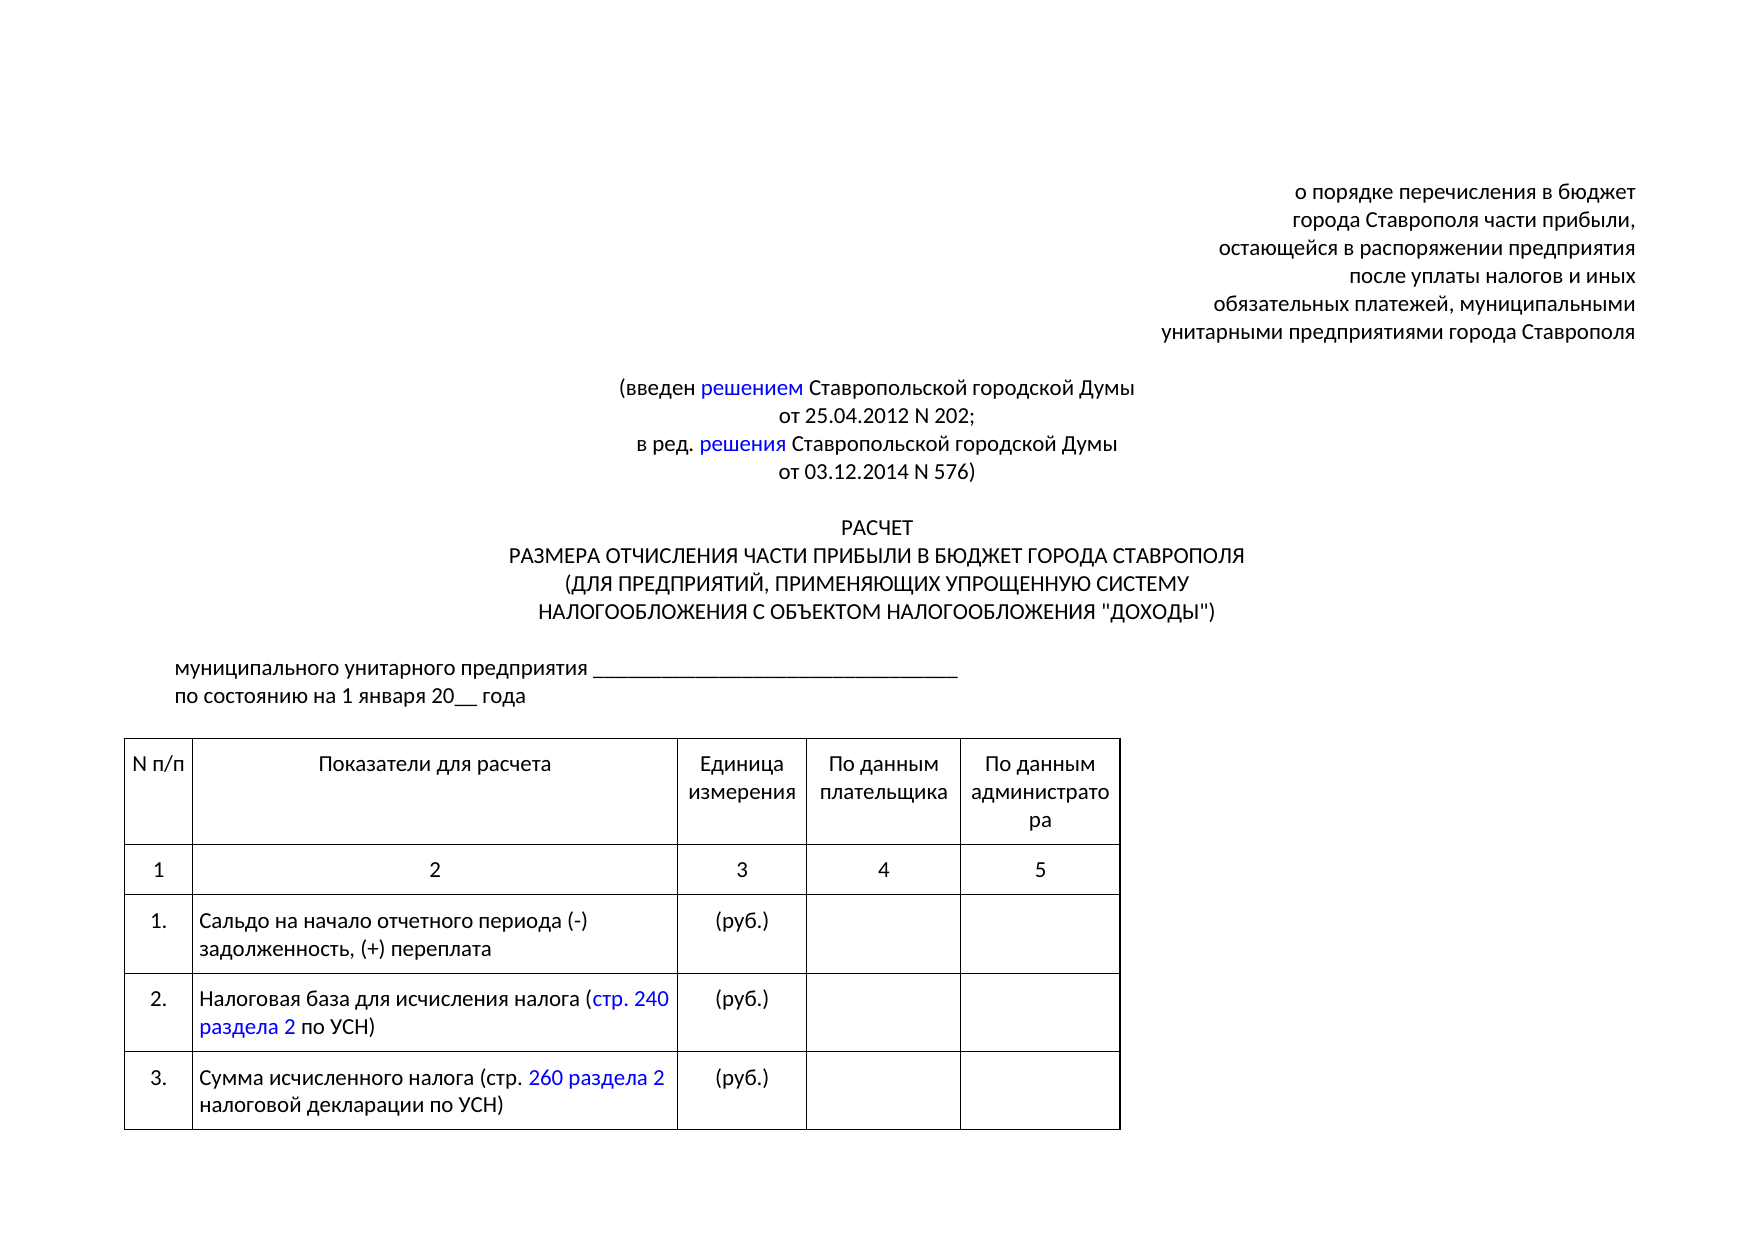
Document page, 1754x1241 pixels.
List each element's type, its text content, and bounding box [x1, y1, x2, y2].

table_header Показатели для расчета [193, 739, 677, 844]
table_cell [807, 895, 960, 973]
table_cell 5 [961, 845, 1119, 894]
table_cell 1. [125, 895, 192, 973]
text города Ставрополя части прибыли, [118, 205, 1636, 233]
table_cell (руб.) [678, 974, 806, 1051]
table_cell [807, 974, 960, 1051]
table_cell Сумма исчисленного налога (стр. 260 раздела 2 налоговой декларации по УСН) [193, 1052, 677, 1129]
table_header По данным администратора [961, 739, 1119, 844]
text после уплаты налогов и иных [118, 261, 1636, 289]
table_cell Налоговая база для исчисления налога (стр. 240 раздела 2 по УСН) [193, 974, 677, 1051]
text унитарными предприятиями города Ставрополя [118, 317, 1636, 345]
table_cell 1 [125, 845, 192, 894]
table_cell 2 [193, 845, 677, 894]
table_cell [961, 895, 1119, 973]
text остающейся в распоряжении предприятия [118, 233, 1636, 261]
table_header По данным плательщика [807, 739, 960, 844]
text НАЛОГООБЛОЖЕНИЯ С ОБЪЕКТОМ НАЛОГООБЛОЖЕНИЯ "ДОХОДЫ") [118, 597, 1636, 626]
text РАЗМЕРА ОТЧИСЛЕНИЯ ЧАСТИ ПРИБЫЛИ В БЮДЖЕТ ГОРОДА СТАВРОПОЛЯ [118, 541, 1636, 569]
table_cell 4 [807, 845, 960, 894]
table_cell [807, 1052, 960, 1129]
table_cell [961, 1052, 1119, 1129]
table_header N п/п [125, 739, 192, 844]
text по состоянию на 1 января 20__ года [118, 682, 1636, 709]
table_cell Сальдо на начало отчетного периода (-) задолженность, (+) переплата [193, 895, 677, 973]
table_cell 3 [678, 845, 806, 894]
table_cell (руб.) [678, 895, 806, 973]
text (ДЛЯ ПРЕДПРИЯТИЙ, ПРИМЕНЯЮЩИХ УПРОЩЕННУЮ СИСТЕМУ [118, 569, 1636, 597]
text (введен решением Ставропольской городской Думы [118, 373, 1636, 401]
text РАСЧЕТ [118, 513, 1636, 541]
text от 25.04.2012 N 202; [118, 401, 1636, 429]
table_cell 3. [125, 1052, 192, 1129]
text муниципального унитарного предприятия ________________________________ [118, 653, 1636, 682]
table_cell [961, 974, 1119, 1051]
text обязательных платежей, муниципальными [118, 289, 1636, 317]
table_cell 2. [125, 974, 192, 1051]
text от 03.12.2014 N 576) [118, 457, 1636, 485]
text в ред. решения Ставропольской городской Думы [118, 429, 1636, 457]
text о порядке перечисления в бюджет [118, 177, 1636, 205]
table_header Единица измерения [678, 739, 806, 844]
table_cell (руб.) [678, 1052, 806, 1129]
